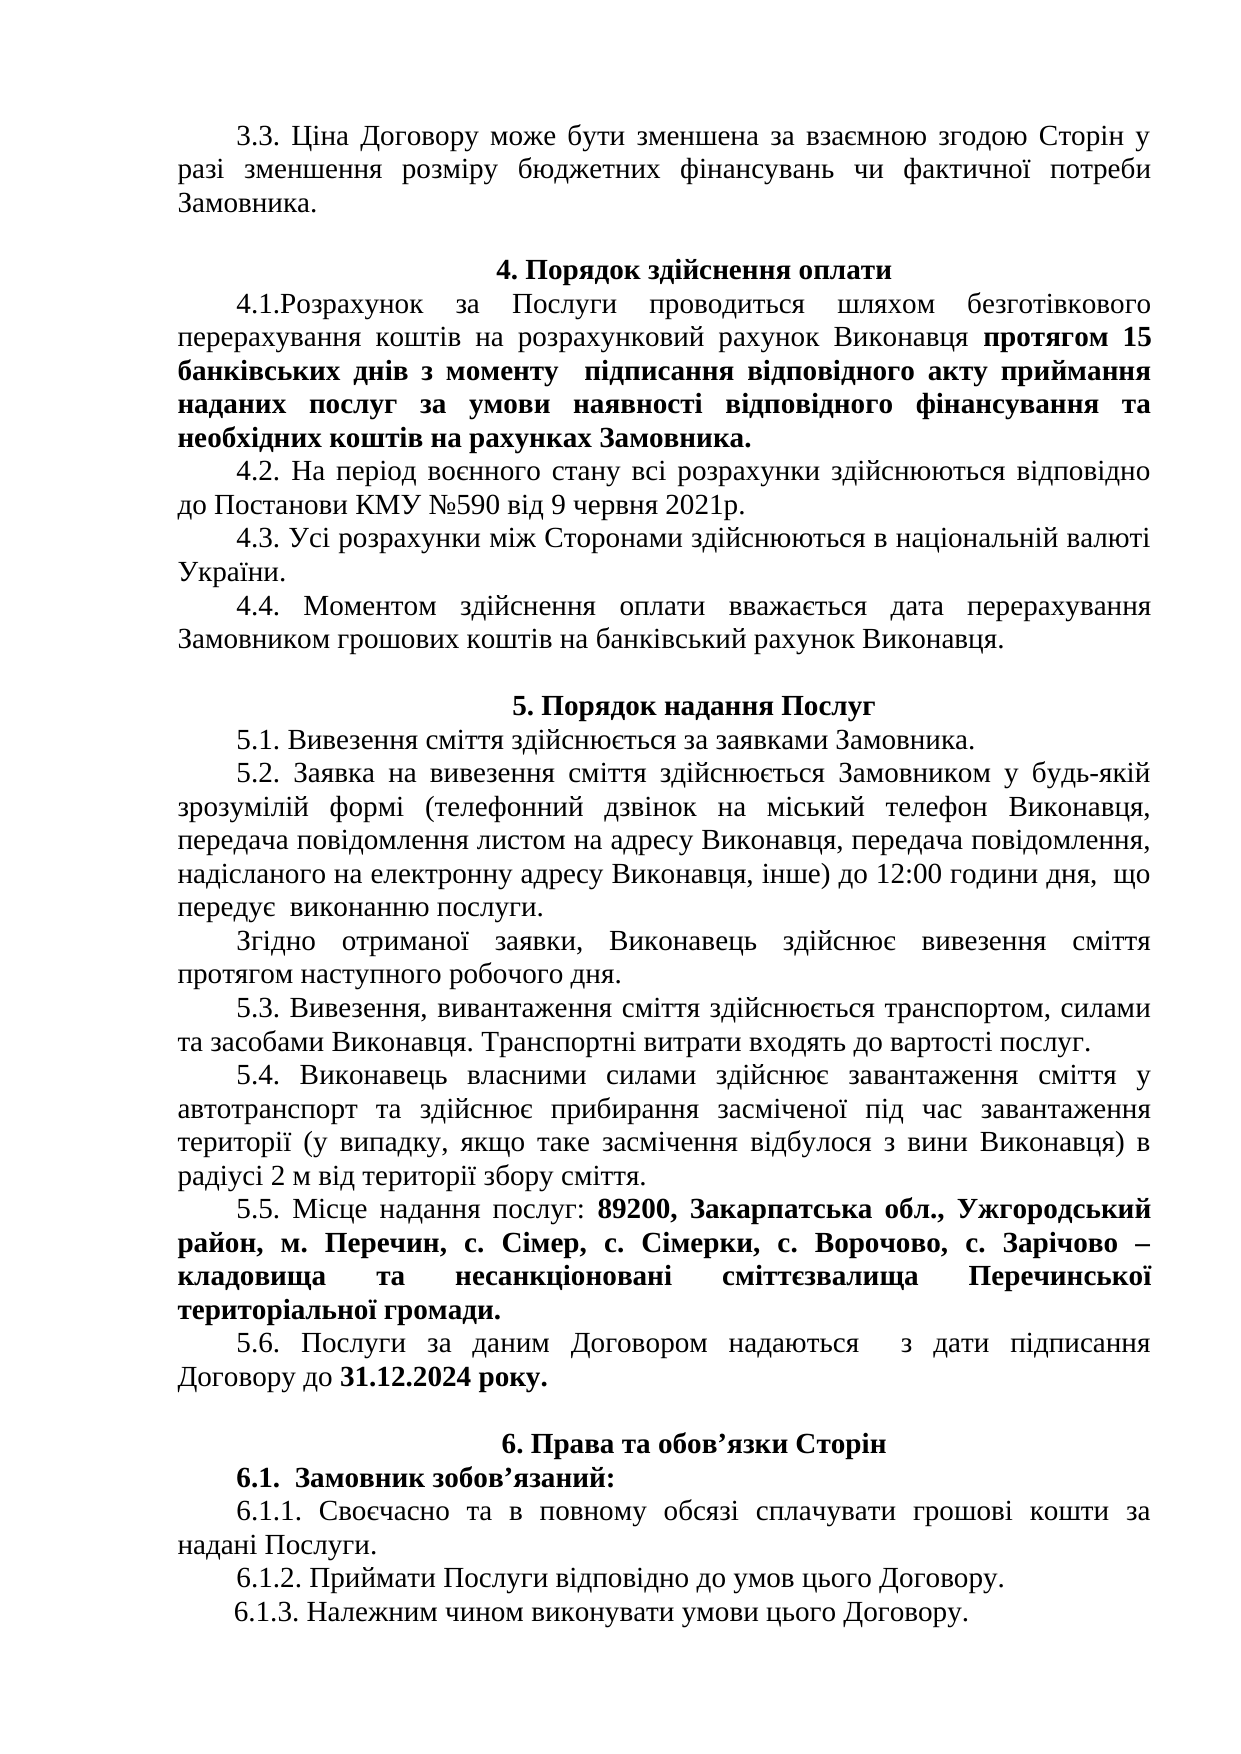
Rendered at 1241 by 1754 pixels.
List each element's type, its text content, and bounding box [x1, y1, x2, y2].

text 6. Права та обов’язки Сторін [177, 1426, 1152, 1460]
text 5. Порядок надання Послуг [177, 688, 1152, 722]
text 4. Порядок здійснення оплати [177, 252, 1152, 286]
text 4.2. На період воєнного стану всі розрахунки здійснюються відповідно до Постанови КМУ №590 від 9 червня 2021р. [177, 453, 1152, 521]
text 4.3. Усі розрахунки між Сторонами здійснюються в національній валюті України. [177, 521, 1152, 588]
text 5.4. Виконавець власними силами здійснює завантаження сміття у автотранспорт та здійснює прибирання засміченої під час завантаження території (у випадку, якщо таке засмічення відбулося з вини Виконавця) в радіусі 2 м від території збору сміття. [177, 1057, 1152, 1191]
text 5.1. Вивезення сміття здійснюється за заявками Замовника. [177, 722, 1152, 755]
text 5.2. Заявка на вивезення сміття здійснюється Замовником у будь-якій зрозумілій формі (телефонний дзвінок на міський телефон Виконавця, передача повідомлення листом на адресу Виконавця, передача повідомлення, надісланого на електронну адресу Виконавця, інше) до 12:00 години дня, що передує виконанню послуги. [177, 755, 1152, 923]
text 5.6. Послуги за даним Договором надаються з дати підписання Договору до 31.12.2024 року. [177, 1326, 1152, 1393]
text 6.1.2. Приймати Послуги відповідно до умов цього Договору. [177, 1560, 1152, 1594]
text Згідно отриманої заявки, Виконавець здійснює вивезення сміття протягом наступного робочого дня. [177, 923, 1152, 990]
text 6.1.3. Належним чином виконувати умови цього Договору. [177, 1594, 1152, 1627]
text 6.1.1. Своєчасно та в повному обсязі сплачувати грошові кошти за надані Послуги. [177, 1493, 1152, 1560]
text 5.3. Вивезення, вивантаження сміття здійснюється транспортом, силами та засобами Виконавця. Транспортні витрати входять до вартості послуг. [177, 990, 1152, 1057]
text 5.5. Місце надання послуг: 89200, Закарпатська обл., Ужгородський район, м. Перечин, с. Сімер, с. Сімерки, с. Ворочово, с. Зарічово – кладовища та несанкціоновані сміттєзвалища Перечинської територіальної громади. [177, 1191, 1152, 1326]
text 4.1.Розрахунок за Послуги проводиться шляхом безготівкового перерахування коштів на розрахунковий рахунок Виконавця протягом 15 банківських днів з моменту підписання відповідного акту приймання наданих послуг за умови наявності відповідного фінансування та необхідних коштів на рахунках Замовника. [177, 286, 1152, 453]
text 4.4. Моментом здійснення оплати вважається дата перерахування Замовником грошових коштів на банківський рахунок Виконавця. [177, 588, 1152, 655]
list 3.3. Ціна Договору може бути зменшена за взаємною згодою Сторін у разі зменшення розміру бюджетних фінансувань чи фактичної потреби Замовника. [177, 118, 1152, 219]
text 6.1. Замовник зобов’язаний: [177, 1460, 1152, 1493]
